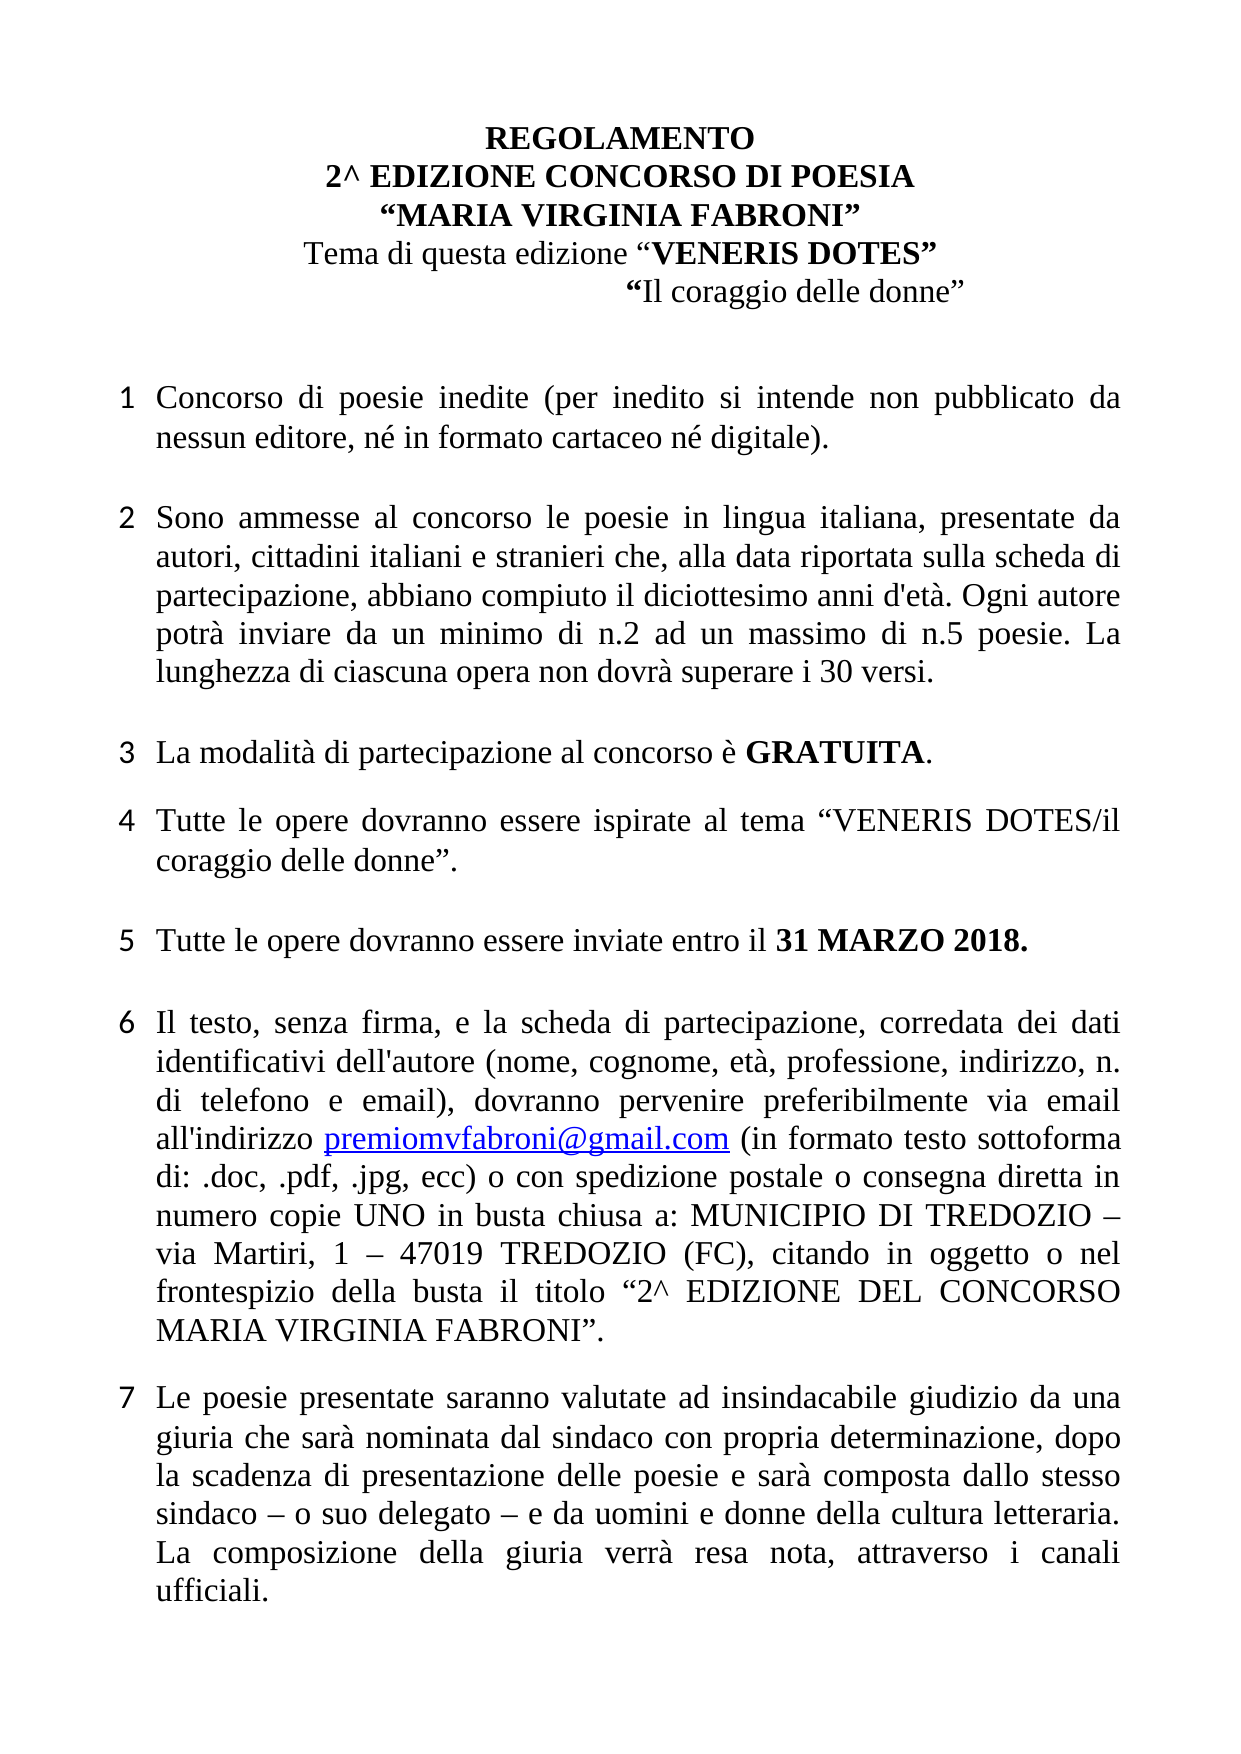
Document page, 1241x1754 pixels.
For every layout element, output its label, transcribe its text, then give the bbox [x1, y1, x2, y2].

list Concorso di poesie inedite (per inedito si intende non pubblicato da nessun editore, né in formato cartaceo né digitale). [118, 376, 1122, 455]
text 2^ EDIZIONE CONCORSO DI POESIA [118, 156, 1122, 195]
text REGOLAMENTO [118, 118, 1122, 156]
list Il testo, senza firma, e la scheda di partecipazione, corredata dei dati identificativi dell'autore (nome, cognome, età, professione, indirizzo, n. di telefono e email), dovranno pervenire preferibilmente via email all'indirizzo premiomvfabroni@gmail.com (in formato testo sottoforma di: .doc, .pdf, .jpg, ecc) o con spedizione postale o consegna diretta in numero copie UNO in busta chiusa a: MUNICIPIO DI TREDOZIO – via Martiri, 1 – 47019 TREDOZIO (FC), citando in oggetto o nel frontespizio della busta il titolo “2^ EDIZIONE DEL CONCORSO MARIA VIRGINIA FABRONI”. [118, 1001, 1122, 1348]
text Tema di questa edizione “VENERIS DOTES” [118, 233, 1122, 271]
text “MARIA VIRGINIA FABRONI” [118, 195, 1122, 233]
text “Il coraggio delle donne” [118, 271, 1122, 310]
list Tutte le opere dovranno essere inviate entro il 31 MARZO 2018. [118, 919, 1122, 960]
list Le poesie presentate saranno valutate ad insindacabile giudizio da una giuria che sarà nominata dal sindaco con propria determinazione, dopo la scadenza di presentazione delle poesie e sarà composta dallo stesso sindaco – o suo delegato – e da uomini e donne della cultura letteraria. La composizione della giuria verrà resa nota, attraverso i canali ufficiali. [118, 1376, 1122, 1608]
list La modalità di partecipazione al concorso è GRATUITA. [118, 731, 1122, 771]
list Sono ammesse al concorso le poesie in lingua italiana, presentate da autori, cittadini italiani e stranieri che, alla data riportata sulla scheda di partecipazione, abbiano compiuto il diciottesimo anni d'età. Ogni autore potrà inviare da un minimo di n.2 ad un massimo di n.5 poesie. La lunghezza di ciascuna opera non dovrà superare i 30 versi. [118, 496, 1122, 690]
list Tutte le opere dovranno essere ispirate al tema “VENERIS DOTES/il coraggio delle donne”. [118, 799, 1122, 878]
